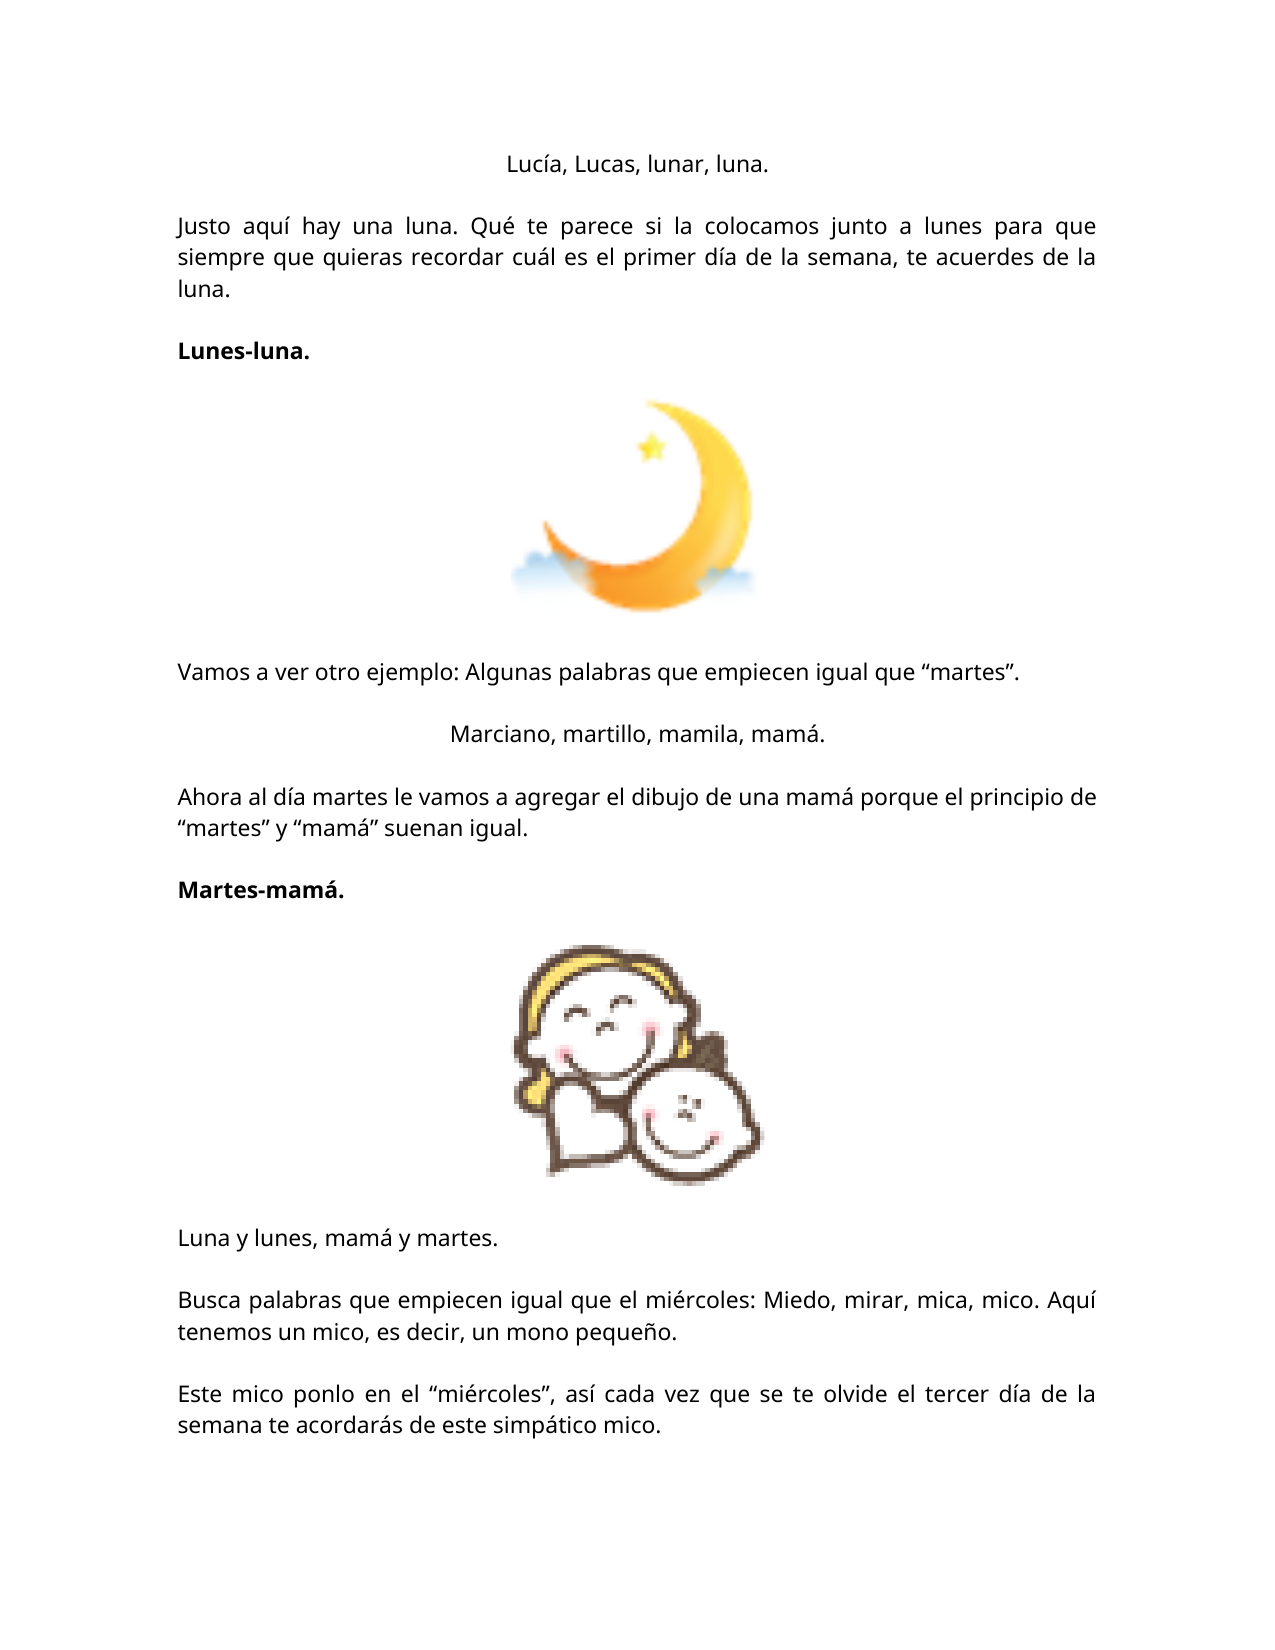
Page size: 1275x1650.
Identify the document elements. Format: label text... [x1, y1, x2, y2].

picture [510, 397, 765, 625]
text Luna y lunes, mamá y martes. [177, 1222, 1098, 1253]
text Vamos a ver otro ejemplo: Algunas palabras que empiecen igual que “martes”. [177, 655, 1098, 687]
text Lunes-luna. [177, 335, 1098, 366]
text Martes-mamá. [177, 874, 1098, 905]
picture [510, 936, 765, 1191]
text Este mico ponlo en el “miércoles”, así cada vez que se te olvide el tercer día de la semana te acordarás de este simpático mico. [177, 1378, 1098, 1441]
text Marciano, martillo, mamila, mamá. [177, 718, 1098, 749]
text Lucía, Lucas, lunar, luna. [177, 148, 1098, 179]
text Justo aquí hay una luna. Qué te parece si la colocamos junto a lunes para que siempre que quieras recordar cuál es el primer día de la semana, te acuerdes de la luna. [177, 210, 1098, 304]
text Ahora al día martes le vamos a agregar el dibujo de una mamá porque el principio de “martes” y “mamá” suenan igual. [177, 780, 1098, 843]
text Busca palabras que empiecen igual que el miércoles: Miedo, mirar, mica, mico. Aquí tenemos un mico, es decir, un mono pequeño. [177, 1284, 1098, 1347]
